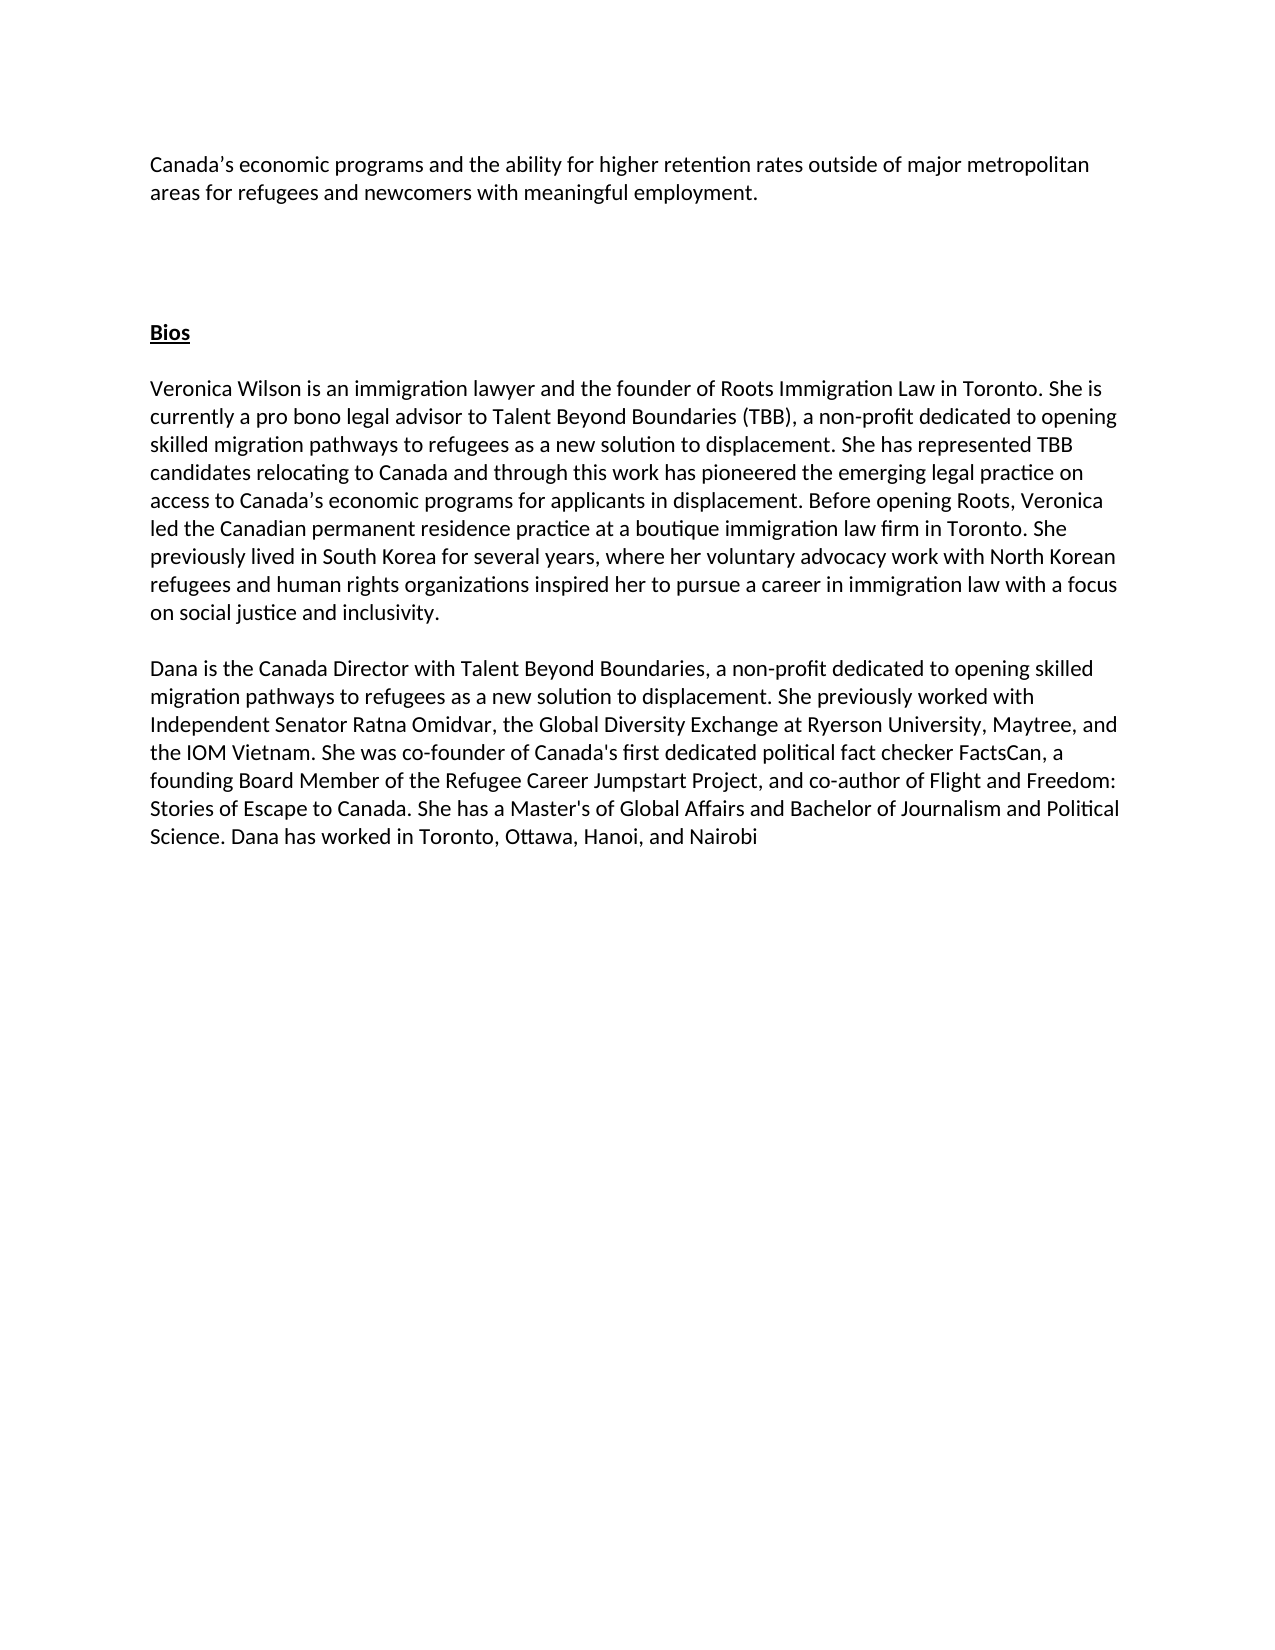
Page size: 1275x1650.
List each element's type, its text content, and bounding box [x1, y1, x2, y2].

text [150, 150, 1125, 206]
text Veronica Wilson is an immigration lawyer and the founder of Roots Immigration Law in Toronto. She is currently a pro bono legal advisor to Talent Beyond Boundaries (TBB), a non-profit dedicated to opening skilled migration pathways to refugees as a new solution to displacement. She has represented TBB candidates relocating to Canada and through this work has pioneered the emerging legal practice on access to Canada’s economic programs for applicants in displacement. Before opening Roots, Veronica led the Canadian permanent residence practice at a boutique immigration law firm in Toronto. She previously lived in South Korea for several years, where her voluntary advocacy work with North Korean refugees and human rights organizations inspired her to pursue a career in immigration law with a focus on social justice and inclusivity. [150, 374, 1125, 626]
text Dana is the Canada Director with Talent Beyond Boundaries, a non-profit dedicated to opening skilled migration pathways to refugees as a new solution to displacement. She previously worked with Independent Senator Ratna Omidvar, the Global Diversity Exchange at Ryerson University, Maytree, and the IOM Vietnam. She was co-founder of Canada's first dedicated political fact checker FactsCan, a founding Board Member of the Refugee Career Jumpstart Project, and co-author of Flight and Freedom: Stories of Escape to Canada. She has a Master's of Global Affairs and Bachelor of Journalism and Political Science. Dana has worked in Toronto, Ottawa, Hanoi, and Nairobi [150, 654, 1125, 851]
text Bios [150, 318, 1125, 346]
